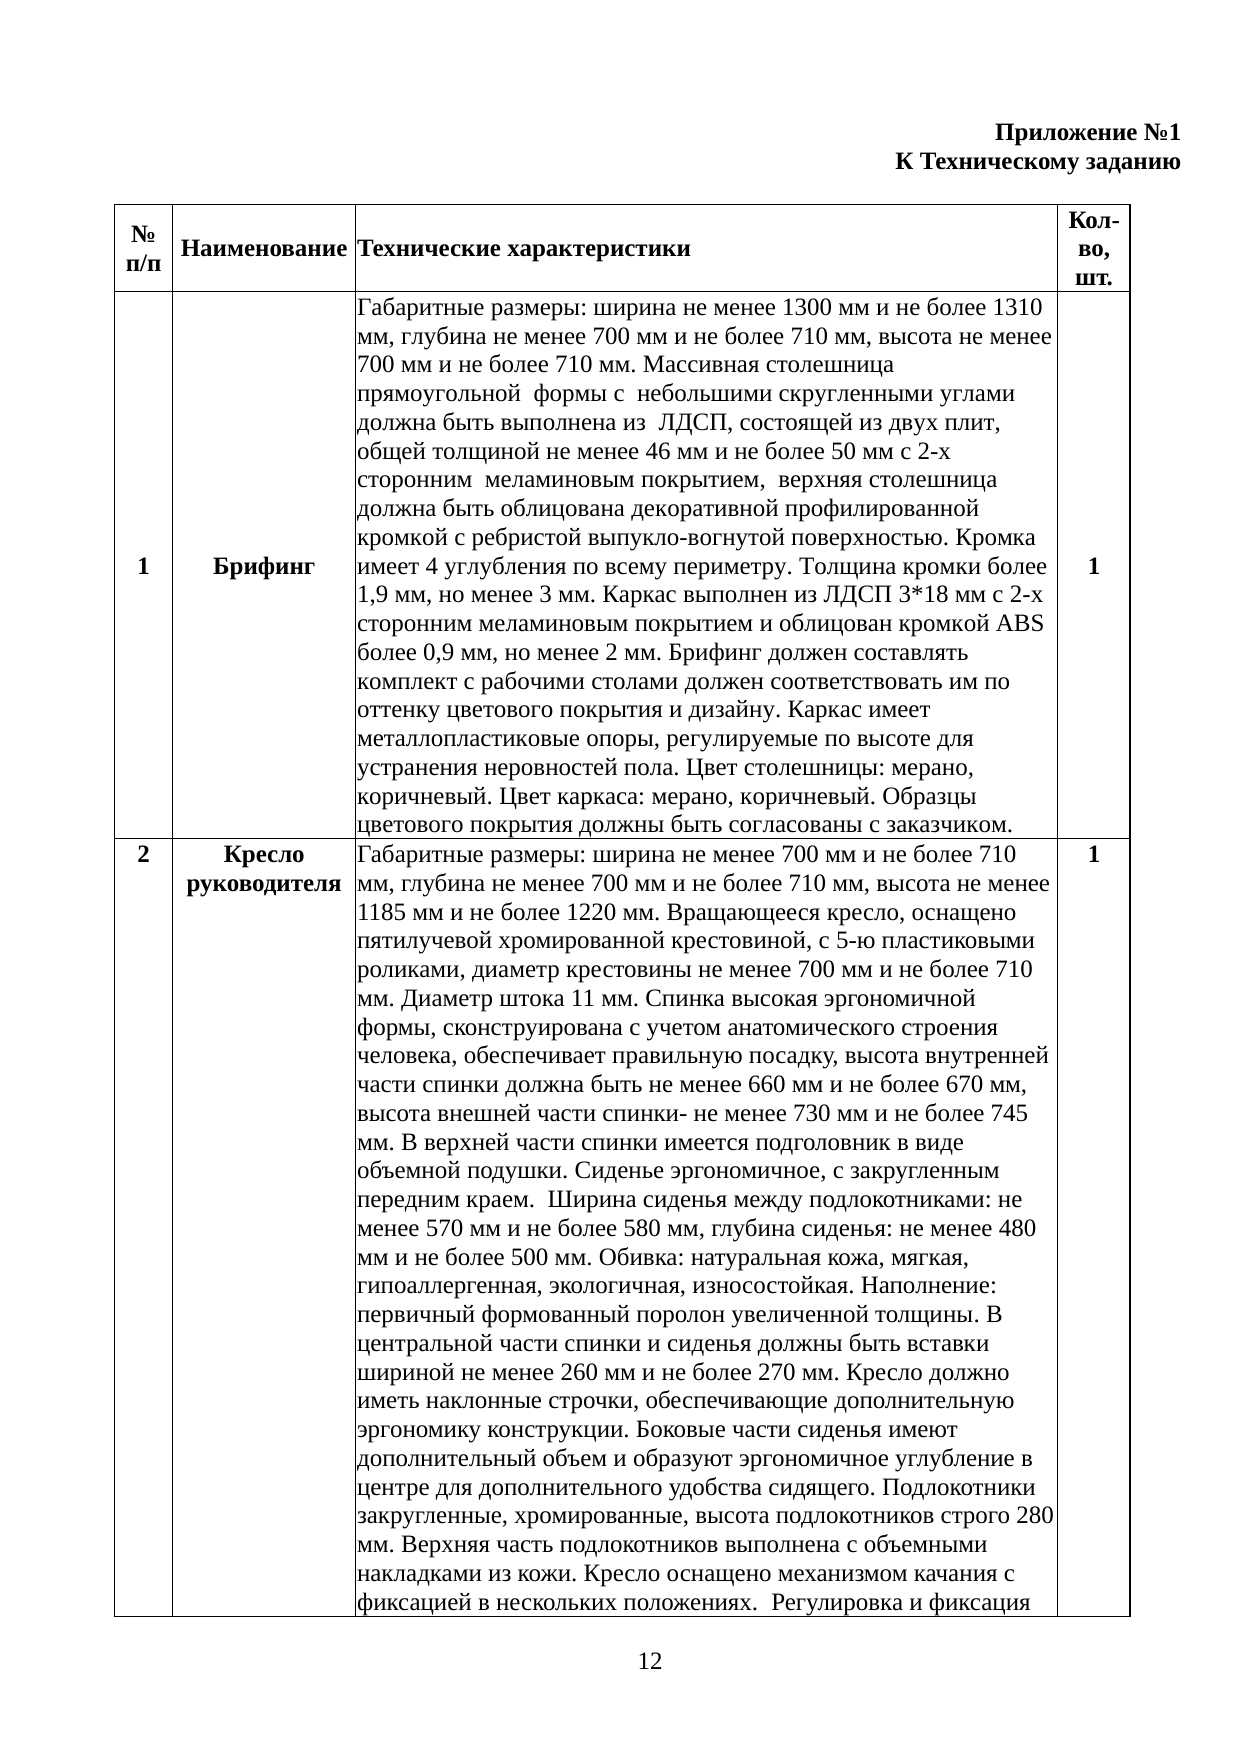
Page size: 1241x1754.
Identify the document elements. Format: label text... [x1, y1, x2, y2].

table_cell 1 [1058, 292, 1129, 838]
table_cell Кресло руководителя [173, 839, 355, 1616]
table_cell 1 [115, 292, 172, 838]
table_header Технические характеристики [356, 205, 1057, 291]
table_cell Габаритные размеры: ширина не менее 1300 мм и не более 1310 мм, глубина не менее 700 мм и не более 710 мм, высота не менее 700 мм и не более 710 мм. Массивная столешница прямоугольной формы с небольшими скругленными углами должна быть выполнена из ЛДСП, состоящей из двух плит, общей толщиной не менее 46 мм и не более 50 мм с 2-х сторонним меламиновым покрытием, верхняя столешница должна быть облицована декоративной профилированной кромкой с ребристой выпукло-вогнутой поверхностью. Кромка имеет 4 углубления по всему периметру. Толщина кромки более 1,9 мм, но менее 3 мм. Каркас выполнен из ЛДСП 3*18 мм с 2-х сторонним меламиновым покрытием и облицован кромкой ABS более 0,9 мм, но менее 2 мм. Брифинг должен составлять комплект с рабочими столами должен соответствовать им по оттенку цветового покрытия и дизайну. Каркас имеет металлопластиковые опоры, регулируемые по высоте для устранения неровностей пола. Цвет столешницы: мерано, коричневый. Цвет каркаса: мерано, коричневый. Образцы цветового покрытия должны быть согласованы с заказчиком. [356, 292, 1057, 838]
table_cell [356, 839, 1057, 1616]
text Приложение №1 [118, 117, 1181, 146]
table_cell 2 [115, 839, 172, 1616]
table_cell Брифинг [173, 292, 355, 838]
table_header № п/п [115, 205, 172, 291]
table_cell 1 [1058, 839, 1129, 1616]
table_header Наименование [173, 205, 355, 291]
table_header Кол-во, шт. [1058, 205, 1129, 291]
text К Техническому заданию [118, 146, 1181, 175]
